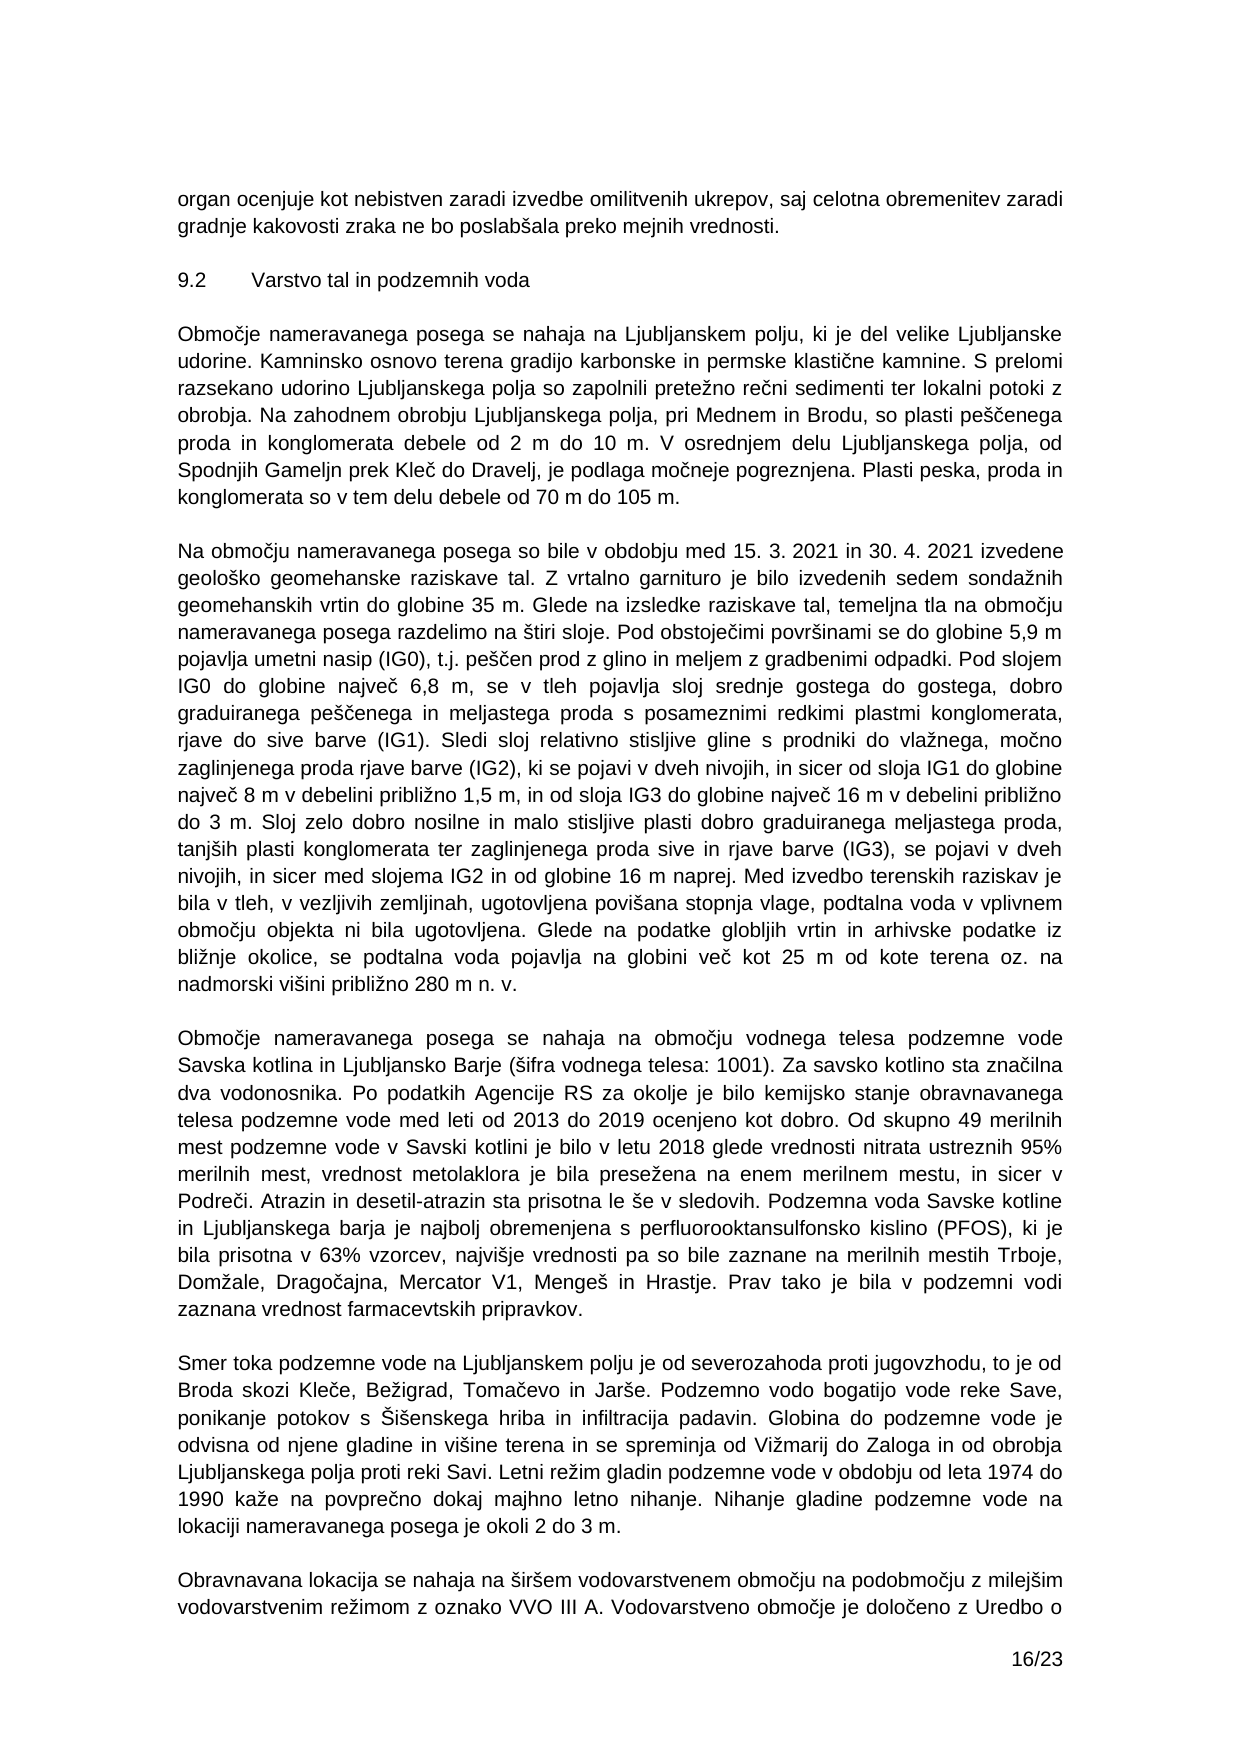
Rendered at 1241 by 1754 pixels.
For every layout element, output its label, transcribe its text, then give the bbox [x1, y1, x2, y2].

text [177, 184, 1064, 239]
text Smer toka podzemne vode na Ljubljanskem polju je od severozahoda proti jugovzhodu, to je od Broda skozi Kleče, Bežigrad, Tomačevo in Jarše. Podzemno vodo bogatijo vode reke Save, ponikanje potokov s Šišenskega hriba in infiltracija padavin. Globina do podzemne vode je odvisna od njene gladine in višine terena in se spreminja od Vižmarij do Zaloga in od obrobja Ljubljanskega polja proti reki Savi. Letni režim gladin podzemne vode v obdobju od leta 1974 do 1990 kaže na povprečno dokaj majhno letno nihanje. Nihanje gladine podzemne vode na lokaciji nameravanega posega je okoli 2 do 3 m. [177, 1349, 1064, 1539]
text Na območju nameravanega posega so bile v obdobju med 15. 3. 2021 in 30. 4. 2021 izvedene geološko geomehanske raziskave tal. Z vrtalno garnituro je bilo izvedenih sedem sondažnih geomehanskih vrtin do globine 35 m. Glede na izsledke raziskave tal, temeljna tla na območju nameravanega posega razdelimo na štiri sloje. Pod obstoječimi površinami se do globine 5,9 m pojavlja umetni nasip (IG0), t.j. peščen prod z glino in meljem z gradbenimi odpadki. Pod slojem IG0 do globine največ 6,8 m, se v tleh pojavlja sloj srednje gostega do gostega, dobro graduiranega peščenega in meljastega proda s posameznimi redkimi plastmi konglomerata, rjave do sive barve (IG1). Sledi sloj relativno stisljive gline s prodniki do vlažnega, močno zaglinjenega proda rjave barve (IG2), ki se pojavi v dveh nivojih, in sicer od sloja IG1 do globine največ 8 m v debelini približno 1,5 m, in od sloja IG3 do globine največ 16 m v debelini približno do 3 m. Sloj zelo dobro nosilne in malo stisljive plasti dobro graduiranega meljastega proda, tanjših plasti konglomerata ter zaglinjenega proda sive in rjave barve (IG3), se pojavi v dveh nivojih, in sicer med slojema IG2 in od globine 16 m naprej. Med izvedbo terenskih raziskav je bila v tleh, v vezljivih zemljinah, ugotovljena povišana stopnja vlage, podtalna voda v vplivnem območju objekta ni bila ugotovljena. Glede na podatke globljih vrtin in arhivske podatke iz bližnje okolice, se podtalna voda pojavlja na globini več kot 25 m od kote terena oz. na nadmorski višini približno 280 m n. v. [177, 537, 1064, 997]
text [177, 1566, 1064, 1620]
text 9.2 Varstvo tal in podzemnih voda [177, 266, 1064, 293]
text Območje nameravanega posega se nahaja na Ljubljanskem polju, ki je del velike Ljubljanske udorine. Kamninsko osnovo terena gradijo karbonske in permske klastične kamnine. S prelomi razsekano udorino Ljubljanskega polja so zapolnili pretežno rečni sedimenti ter lokalni potoki z obrobja. Na zahodnem obrobju Ljubljanskega polja, pri Mednem in Brodu, so plasti peščenega proda in konglomerata debele od 2 m do 10 m. V osrednjem delu Ljubljanskega polja, od Spodnjih Gameljn prek Kleč do Dravelj, je podlaga močneje pogreznjena. Plasti peska, proda in konglomerata so v tem delu debele od 70 m do 105 m. [177, 320, 1064, 509]
text Območje nameravanega posega se nahaja na območju vodnega telesa podzemne vode Savska kotlina in Ljubljansko Barje (šifra vodnega telesa: 1001). Za savsko kotlino sta značilna dva vodonosnika. Po podatkih Agencije RS za okolje je bilo kemijsko stanje obravnavanega telesa podzemne vode med leti od 2013 do 2019 ocenjeno kot dobro. Od skupno 49 merilnih mest podzemne vode v Savski kotlini je bilo v letu 2018 glede vrednosti nitrata ustreznih 95% merilnih mest, vrednost metolaklora je bila presežena na enem merilnem mestu, in sicer v Podreči. Atrazin in desetil-atrazin sta prisotna le še v sledovih. Podzemna voda Savske kotline in Ljubljanskega barja je najbolj obremenjena s perfluorooktansulfonsko kislino (PFOS), ki je bila prisotna v 63% vzorcev, najvišje vrednosti pa so bile zaznane na merilnih mestih Trboje, Domžale, Dragočajna, Mercator V1, Mengeš in Hrastje. Prav tako je bila v podzemni vodi zaznana vrednost farmacevtskih pripravkov. [177, 1024, 1064, 1322]
